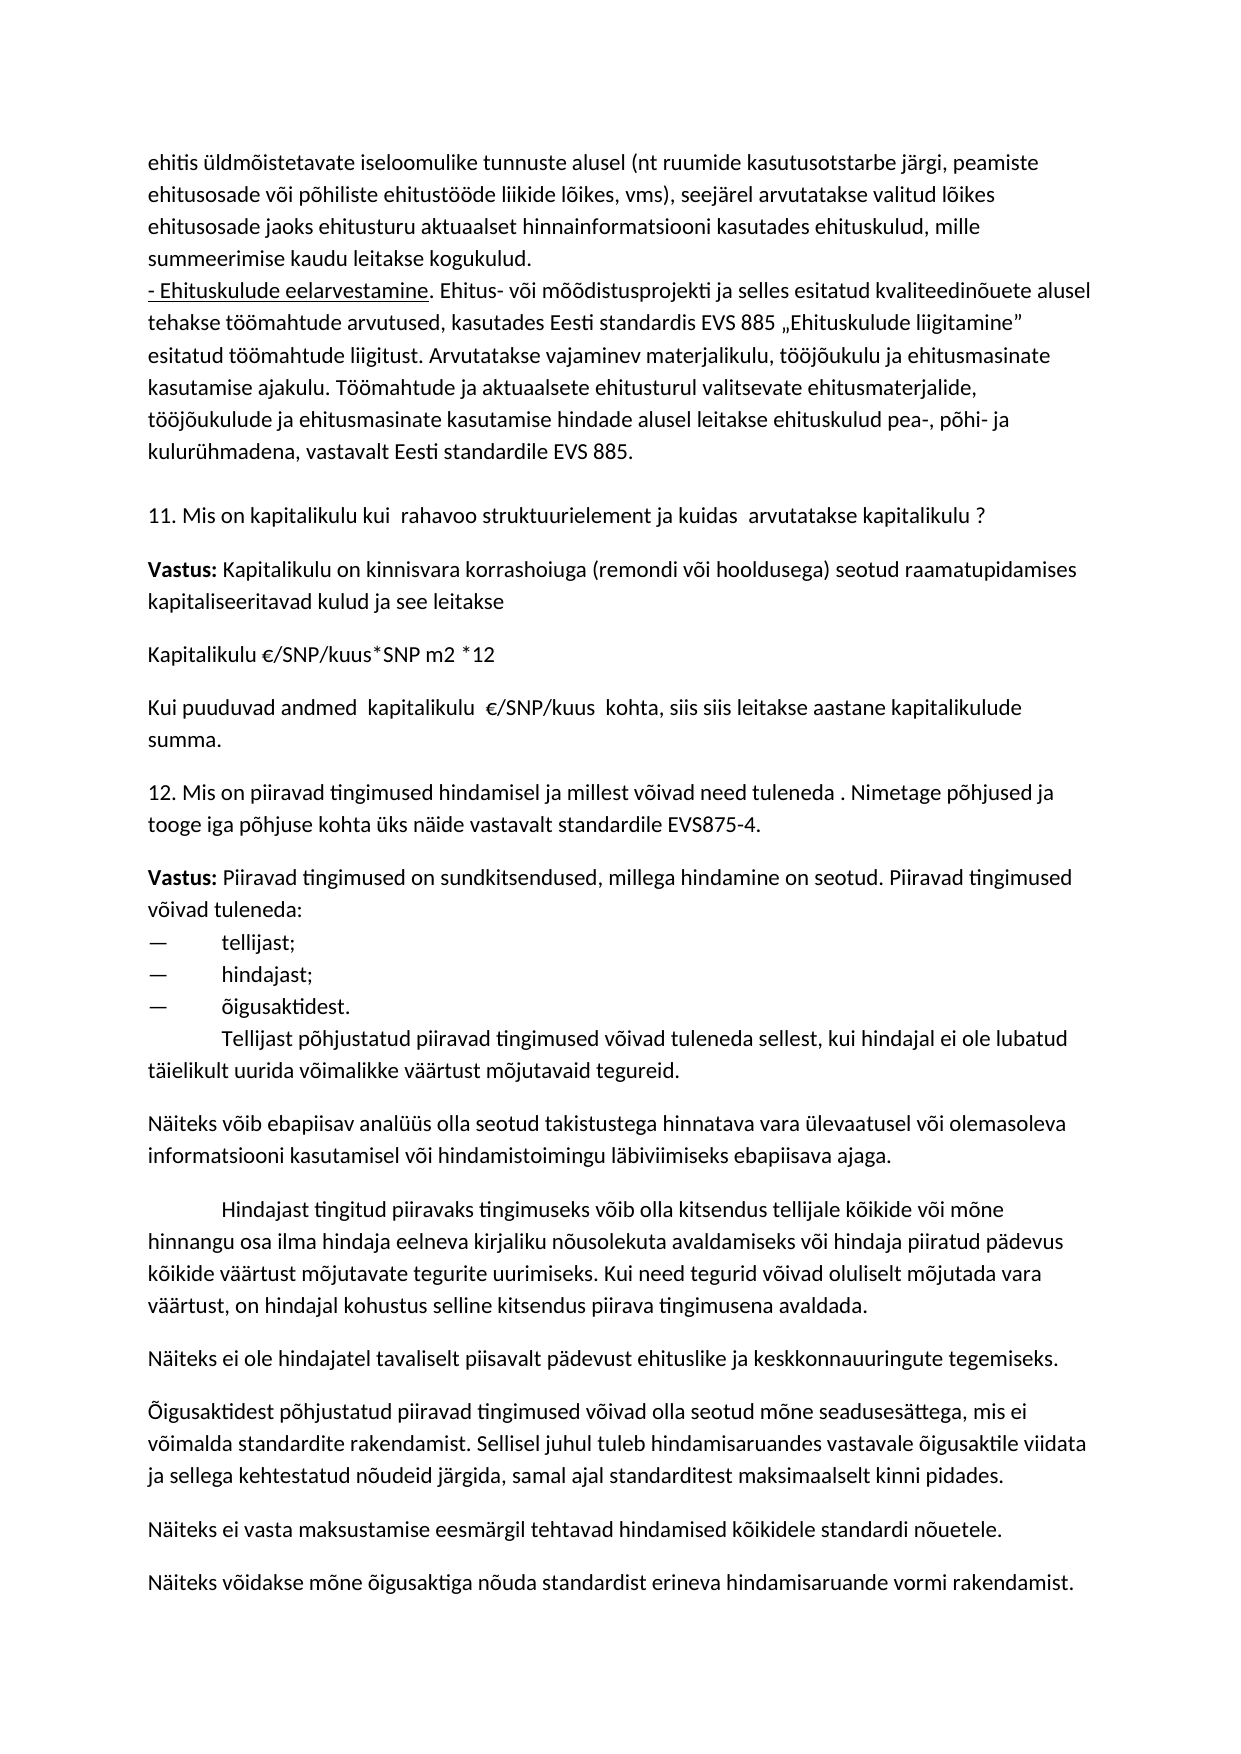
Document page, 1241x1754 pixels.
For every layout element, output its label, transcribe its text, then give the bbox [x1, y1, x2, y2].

text Vastus: Piiravad tingimused on sundkitsendused, millega hindamine on seotud. Piiravad tingimused võivad tuleneda: [148, 863, 1093, 923]
text Tellijast põhjustatud piiravad tingimused võivad tuleneda sellest, kui hindajal ei ole lubatud täielikult uurida võimalikke väärtust mõjutavaid tegureid. [148, 1024, 1093, 1084]
text Näiteks võidakse mõne õigusaktiga nõuda standardist erineva hindamisaruande vormi rakendamist. [148, 1568, 1093, 1596]
text — õigusaktidest. [148, 992, 1093, 1020]
text — hindajast; [148, 960, 1093, 988]
text Hindajast tingitud piiravaks tingimuseks võib olla kitsendus tellijale kõikide või mõne hinnangu osa ilma hindaja eelneva kirjaliku nõusolekuta avaldamiseks või hindaja piiratud pädevus kõikide väärtust mõjutavate tegurite uurimiseks. Kui need tegurid võivad oluliselt mõjutada vara väärtust, on hindajal kohustus selline kitsendus piirava tingimusena avaldada. [148, 1195, 1093, 1319]
text Näiteks võib ebapiisav analüüs olla seotud takistustega hinnatava vara ülevaatusel või olemasoleva informatsiooni kasutamisel või hindamistoimingu läbiviimiseks ebapiisava ajaga. [148, 1109, 1093, 1170]
text 12. Mis on piiravad tingimused hindamisel ja millest võivad need tuleneda . Nimetage põhjused ja tooge iga põhjuse kohta üks näide vastavalt standardile EVS875-4. [148, 778, 1093, 838]
text 11. Mis on kapitalikulu kui rahavoo struktuurielement ja kuidas arvutatakse kapitalikulu ? [148, 502, 1093, 530]
text - Ehituskulude eelarvestamine. Ehitus- või mõõdistusprojekti ja selles esitatud kvaliteedinõuete alusel tehakse töömahtude arvutused, kasutades Eesti standardis EVS 885 „Ehituskulude liigitamine” esitatud töömahtude liigitust. Arvutatakse vajaminev materjalikulu, tööjõukulu ja ehitusmasinate kasutamise ajakulu. Töömahtude ja aktuaalsete ehitusturul valitsevate ehitusmaterjalide, tööjõukulude ja ehitusmasinate kasutamise hindade alusel leitakse ehituskulud pea-, põhi- ja kulurühmadena, vastavalt Eesti standardile EVS 885. [148, 276, 1093, 465]
text Kui puuduvad andmed kapitalikulu €/SNP/kuus kohta, siis siis leitakse aastane kapitalikulude summa. [148, 693, 1093, 753]
text Vastus: Kapitalikulu on kinnisvara korrashoiuga (remondi või hooldusega) seotud raamatupidamises kapitaliseeritavad kulud ja see leitakse [148, 555, 1093, 615]
text Kapitalikulu €/SNP/kuus*SNP m2 *12 [148, 640, 1093, 668]
text Näiteks ei ole hindajatel tavaliselt piisavalt pädevust ehituslike ja keskkonnauuringute tegemiseks. [148, 1344, 1093, 1372]
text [148, 148, 1093, 272]
text Näiteks ei vasta maksustamise eesmärgil tehtavad hindamised kõikidele standardi nõuetele. [148, 1515, 1093, 1543]
text — tellijast; [148, 928, 1093, 956]
text Õigusaktidest põhjustatud piiravad tingimused võivad olla seotud mõne seadusesättega, mis ei võimalda standardite rakendamist. Sellisel juhul tuleb hindamisaruandes vastavale õigusaktile viidata ja sellega kehtestatud nõudeid järgida, samal ajal standarditest maksimaalselt kinni pidades. [148, 1397, 1093, 1490]
